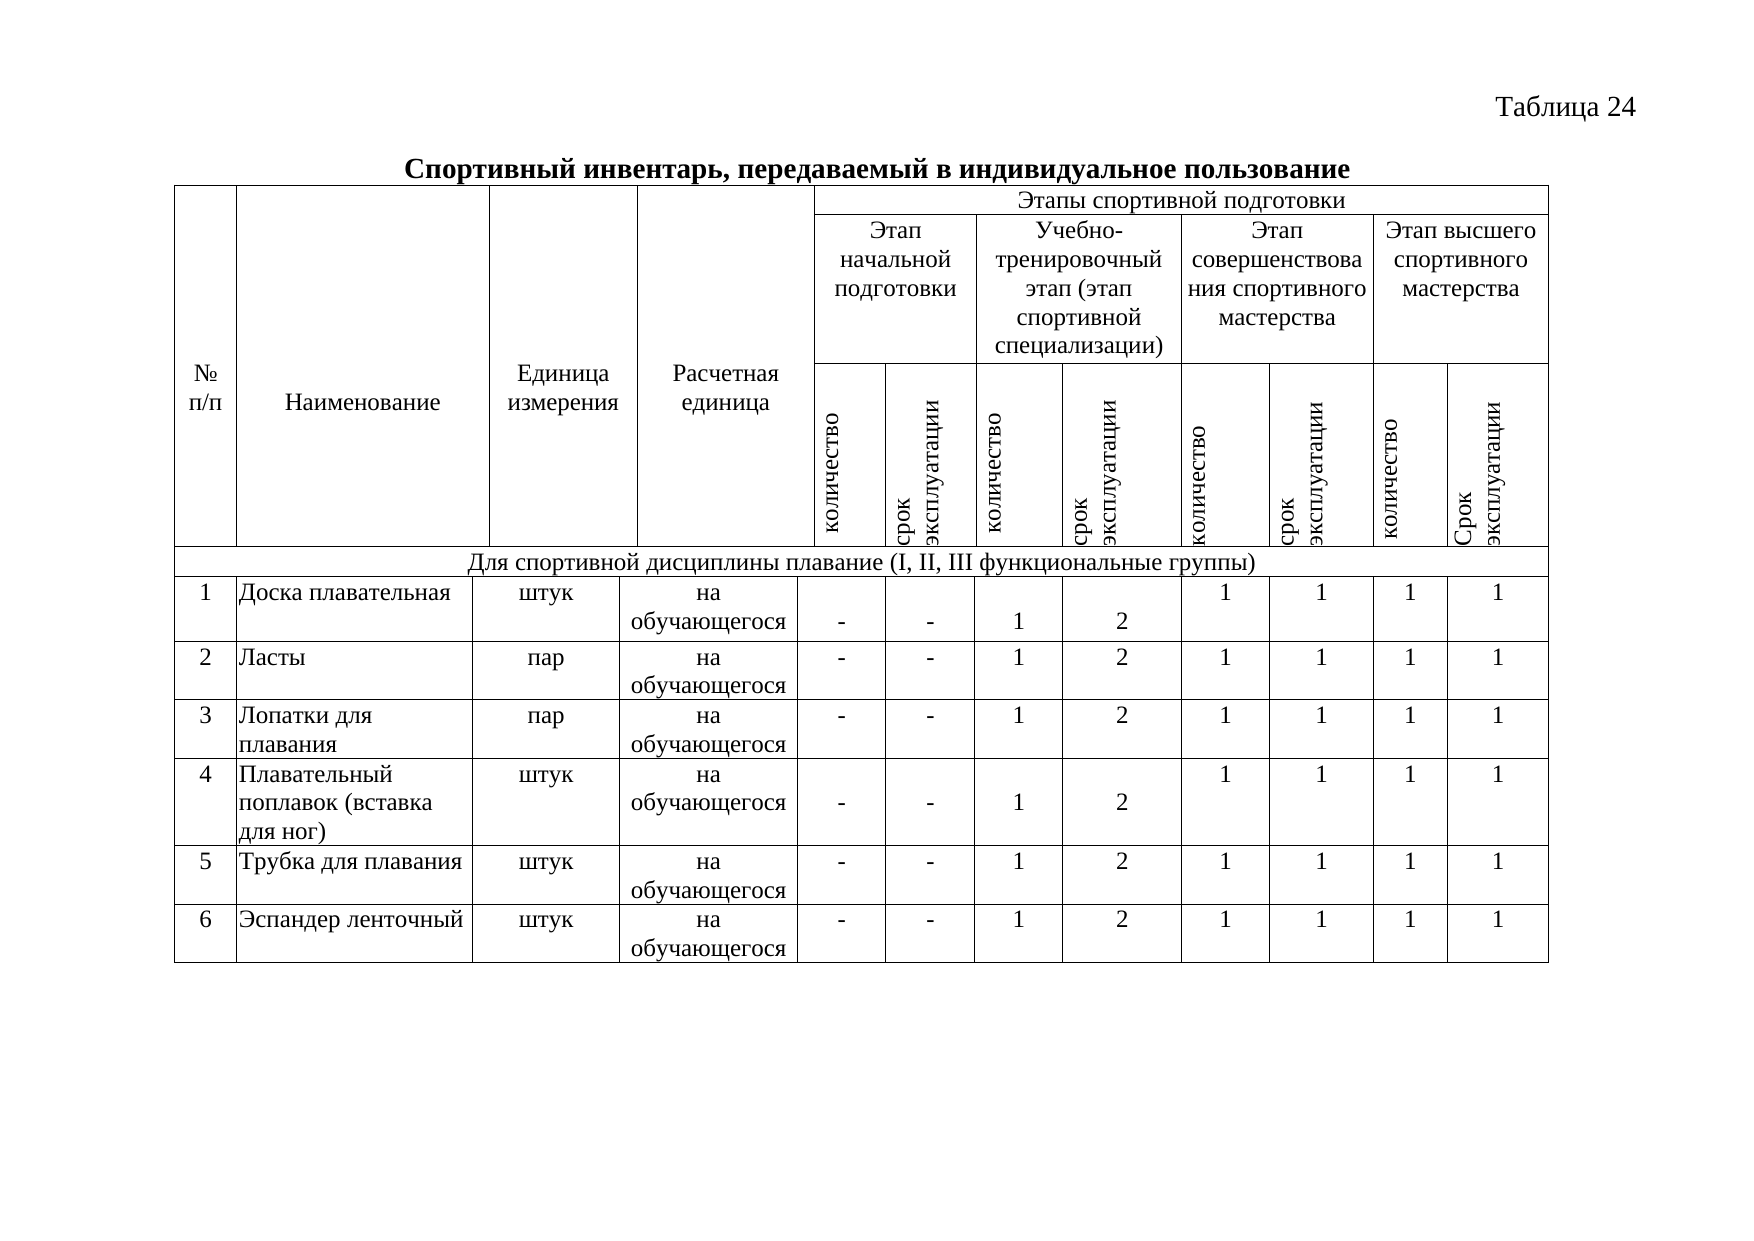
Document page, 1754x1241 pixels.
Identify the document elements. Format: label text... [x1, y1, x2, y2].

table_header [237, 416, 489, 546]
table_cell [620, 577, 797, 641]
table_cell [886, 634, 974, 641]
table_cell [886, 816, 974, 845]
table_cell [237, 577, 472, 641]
text Таблица 24 [118, 89, 1636, 122]
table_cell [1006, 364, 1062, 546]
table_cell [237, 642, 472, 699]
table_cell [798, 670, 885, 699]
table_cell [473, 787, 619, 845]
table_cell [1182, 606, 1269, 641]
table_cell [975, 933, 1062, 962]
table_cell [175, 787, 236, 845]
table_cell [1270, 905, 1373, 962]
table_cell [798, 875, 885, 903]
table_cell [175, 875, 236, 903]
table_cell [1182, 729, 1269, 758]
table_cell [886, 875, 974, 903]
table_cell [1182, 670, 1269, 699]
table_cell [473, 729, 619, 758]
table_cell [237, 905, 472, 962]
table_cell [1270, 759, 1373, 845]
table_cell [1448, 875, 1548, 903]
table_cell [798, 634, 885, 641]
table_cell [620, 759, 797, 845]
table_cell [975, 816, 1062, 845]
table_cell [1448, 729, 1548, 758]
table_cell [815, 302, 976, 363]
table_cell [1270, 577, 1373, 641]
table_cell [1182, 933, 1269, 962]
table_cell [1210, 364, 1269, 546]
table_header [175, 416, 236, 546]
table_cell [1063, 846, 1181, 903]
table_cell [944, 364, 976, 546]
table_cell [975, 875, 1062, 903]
text Спортивный инвентарь, передаваемый в индивидуальное пользование [118, 151, 1636, 184]
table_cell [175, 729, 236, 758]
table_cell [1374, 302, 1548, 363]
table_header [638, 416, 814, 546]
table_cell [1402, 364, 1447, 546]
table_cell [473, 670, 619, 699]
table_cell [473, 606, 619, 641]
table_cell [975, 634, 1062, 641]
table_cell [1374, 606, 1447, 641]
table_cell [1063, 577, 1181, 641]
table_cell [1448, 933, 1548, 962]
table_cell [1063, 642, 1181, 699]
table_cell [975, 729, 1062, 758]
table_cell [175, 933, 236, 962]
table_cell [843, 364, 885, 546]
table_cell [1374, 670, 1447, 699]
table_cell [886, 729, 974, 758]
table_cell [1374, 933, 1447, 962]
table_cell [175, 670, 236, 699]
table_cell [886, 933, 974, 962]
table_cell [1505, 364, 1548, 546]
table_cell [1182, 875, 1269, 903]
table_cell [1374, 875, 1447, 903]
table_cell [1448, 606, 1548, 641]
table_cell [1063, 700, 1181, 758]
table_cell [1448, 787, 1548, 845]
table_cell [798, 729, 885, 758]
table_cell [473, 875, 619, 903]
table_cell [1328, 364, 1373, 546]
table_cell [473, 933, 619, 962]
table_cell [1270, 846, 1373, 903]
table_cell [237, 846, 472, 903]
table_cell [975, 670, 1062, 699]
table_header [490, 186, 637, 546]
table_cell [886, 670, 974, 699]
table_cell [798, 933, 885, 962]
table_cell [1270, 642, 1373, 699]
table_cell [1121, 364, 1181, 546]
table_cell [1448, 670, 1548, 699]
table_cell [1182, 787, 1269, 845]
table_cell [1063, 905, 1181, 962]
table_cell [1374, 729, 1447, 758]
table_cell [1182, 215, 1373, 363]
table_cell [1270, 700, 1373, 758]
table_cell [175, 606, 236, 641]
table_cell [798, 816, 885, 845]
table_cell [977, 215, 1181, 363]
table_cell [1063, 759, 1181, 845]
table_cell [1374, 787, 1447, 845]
